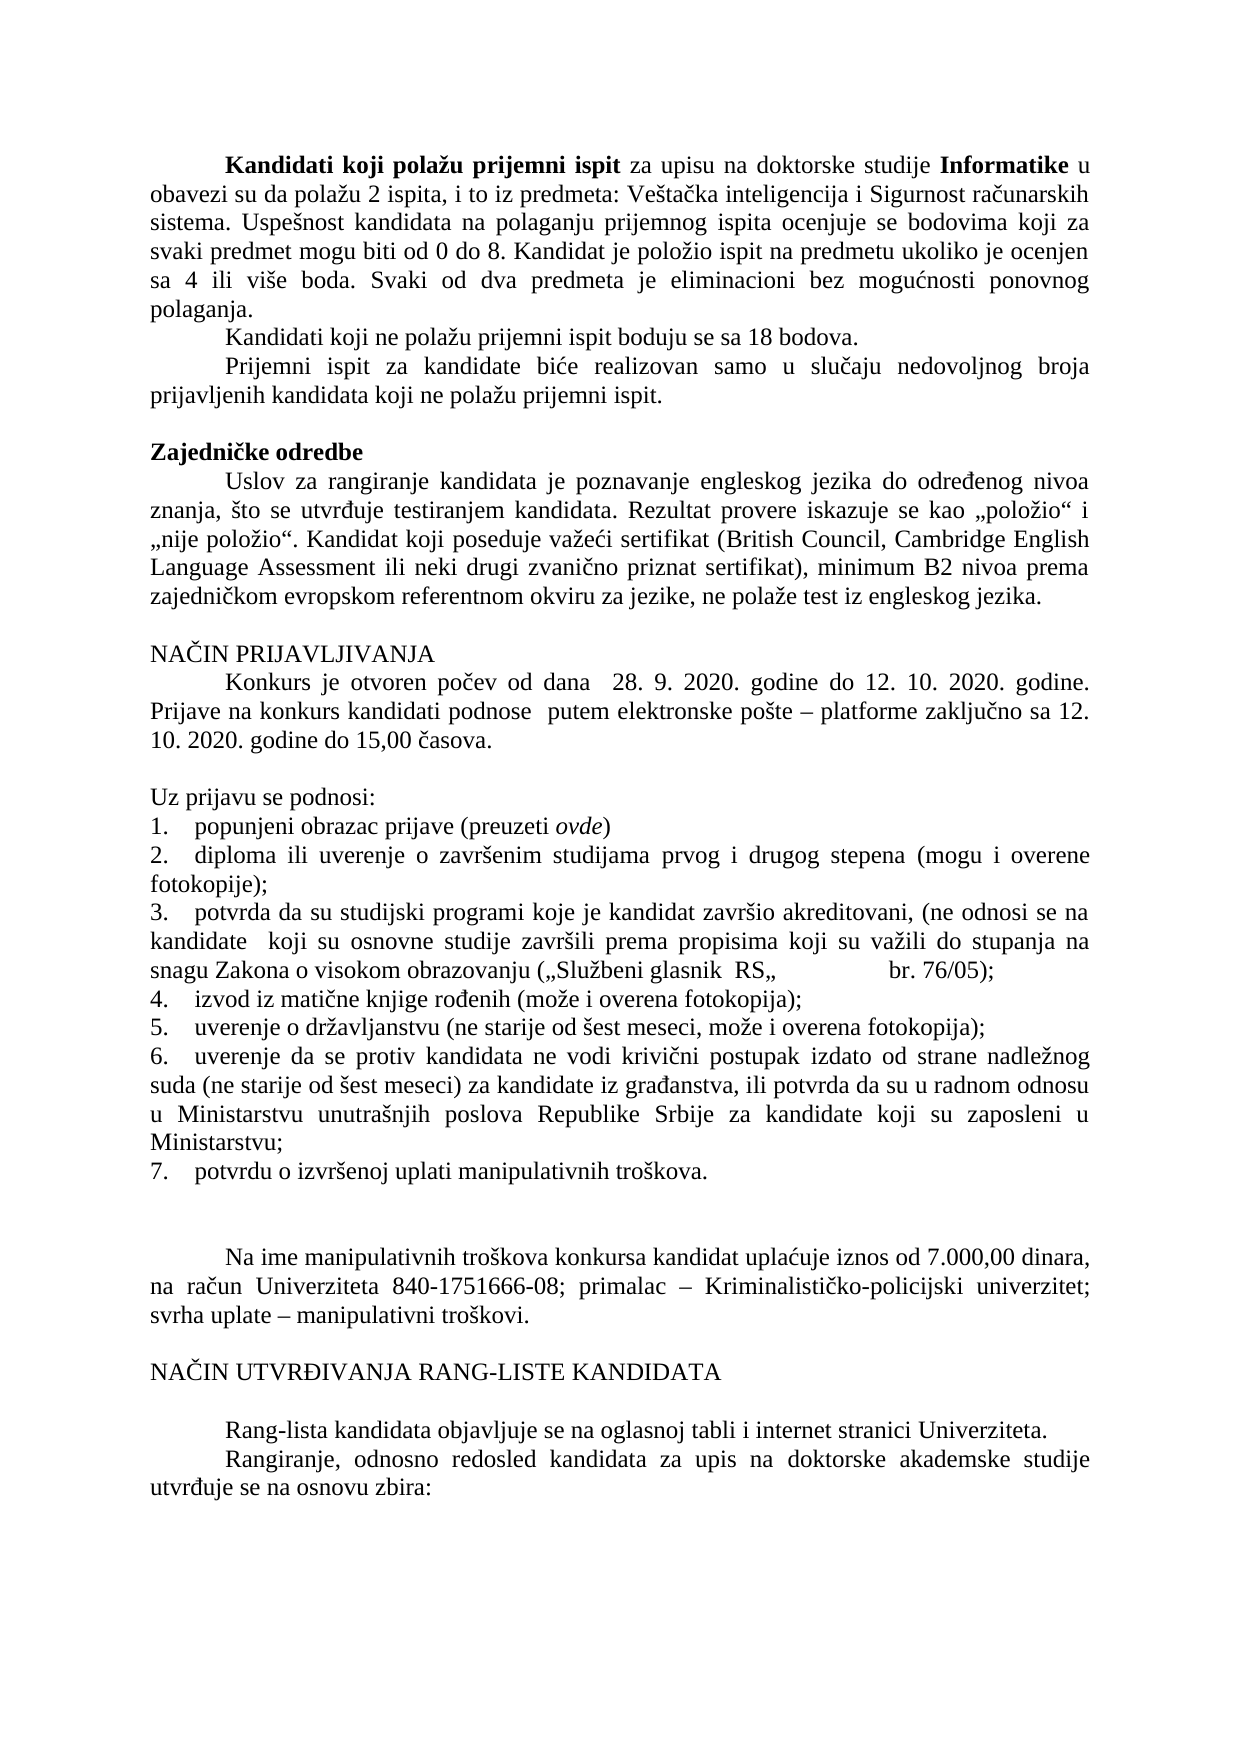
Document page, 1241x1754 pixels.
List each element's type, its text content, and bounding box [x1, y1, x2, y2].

text Rang-lista kandidata objavlјuje se na oglasnoj tabli i internet stranici Univerziteta. [150, 1415, 1090, 1444]
text Način utvrđivanja RANG-liste kandidata [150, 1357, 1090, 1386]
list popunjeni obrazac prijave (preuzeti ovde) [150, 811, 1090, 840]
list uverenje da se protiv kandidata ne vodi krivični postupak izdato od strane nadležnog suda (ne starije od šest meseci) za kandidate iz građanstva, ili potvrda da su u radnom odnosu u Ministarstvu unutrašnjih poslova Republike Srbije za kandidate koji su zaposleni u Ministarstvu; [150, 1041, 1090, 1156]
text Uz prijavu se podnosi: [150, 782, 1090, 811]
text Prijemni ispit za kandidate biće realizovan samo u slučaju nedovolјnog broja prijavlјenih kandidata koji ne polažu prijemni ispit. [150, 351, 1090, 409]
list izvod iz matične knjige rođenih (može i overena fotokopija); [150, 984, 1090, 1012]
text Rangiranje, odnosno redosled kandidata za upis na doktorske akademske studije utvrđuje se na osnovu zbira: [150, 1444, 1090, 1501]
list potvrdu o izvršenoj uplati manipulativnih troškova. [150, 1156, 1090, 1185]
text Konkurs je otvoren počev od dana 28. 9. 2020. godine do 12. 10. 2020. godine. Prijave na konkurs kandidati podnose putem elektronske pošte – platforme zaklјučno sa 12. 10. 2020. godine do 15,00 časova. [150, 667, 1090, 754]
list uverenje o državlјanstvu (ne starije od šest meseci, može i overena fotokopija); [150, 1012, 1090, 1041]
text Na ime manipulativnih troškova konkursa kandidat uplaćuje iznos od 7.000,00 dinara, na račun Univerziteta 840-1751666-08; primalac – Kriminalističko-policijski univerzitet; svrha uplate – manipulativni troškovi. [150, 1242, 1090, 1329]
list diploma ili uverenje o završenim studijama prvog i drugog stepena (mogu i overene fotokopije); [150, 840, 1090, 897]
text Način prijavlјivanja [150, 639, 1090, 667]
text Kandidati koji polažu prijemni ispit za upisu na doktorske studije Informatike u obavezi su da polažu 2 ispita, i to iz predmeta: Veštačka inteligencija i Sigurnost računarskih sistema. Uspešnost kandidata na polaganju prijemnog ispita ocenjuje se bodovima koji za svaki predmet mogu biti od 0 do 8. Kandidat je položio ispit na predmetu ukoliko je ocenjen sa 4 ili više boda. Svaki od dva predmeta je eliminacioni bez mogućnosti ponovnog polaganja. [150, 150, 1090, 322]
text Zajedničke odredbe [150, 437, 1090, 466]
list potvrda da su studijski programi koje je kandidat završio akreditovani, (ne odnosi se na kandidate koji su osnovne studije završili prema propisima koji su važili do stupanja na snagu Zakona o visokom obrazovanju („Službeni glasnik RS„ br. 76/05); [150, 897, 1090, 984]
text Uslov za rangiranje kandidata je poznavanje engleskog jezika do određenog nivoa znanja, što se utvrđuje testiranjem kandidata. Rezultat provere iskazuje se kao „položio“ i „nije položio“. Kandidat koji poseduje važeći sertifikat (British Council, Cambridge English Language Assessment ili neki drugi zvanično priznat sertifikat), minimum B2 nivoa prema zajedničkom evropskom referentnom okviru za jezike, ne polaže test iz engleskog jezika. [150, 466, 1090, 610]
text Kandidati koji ne polažu prijemni ispit boduju se sa 18 bodova. [150, 322, 1090, 351]
